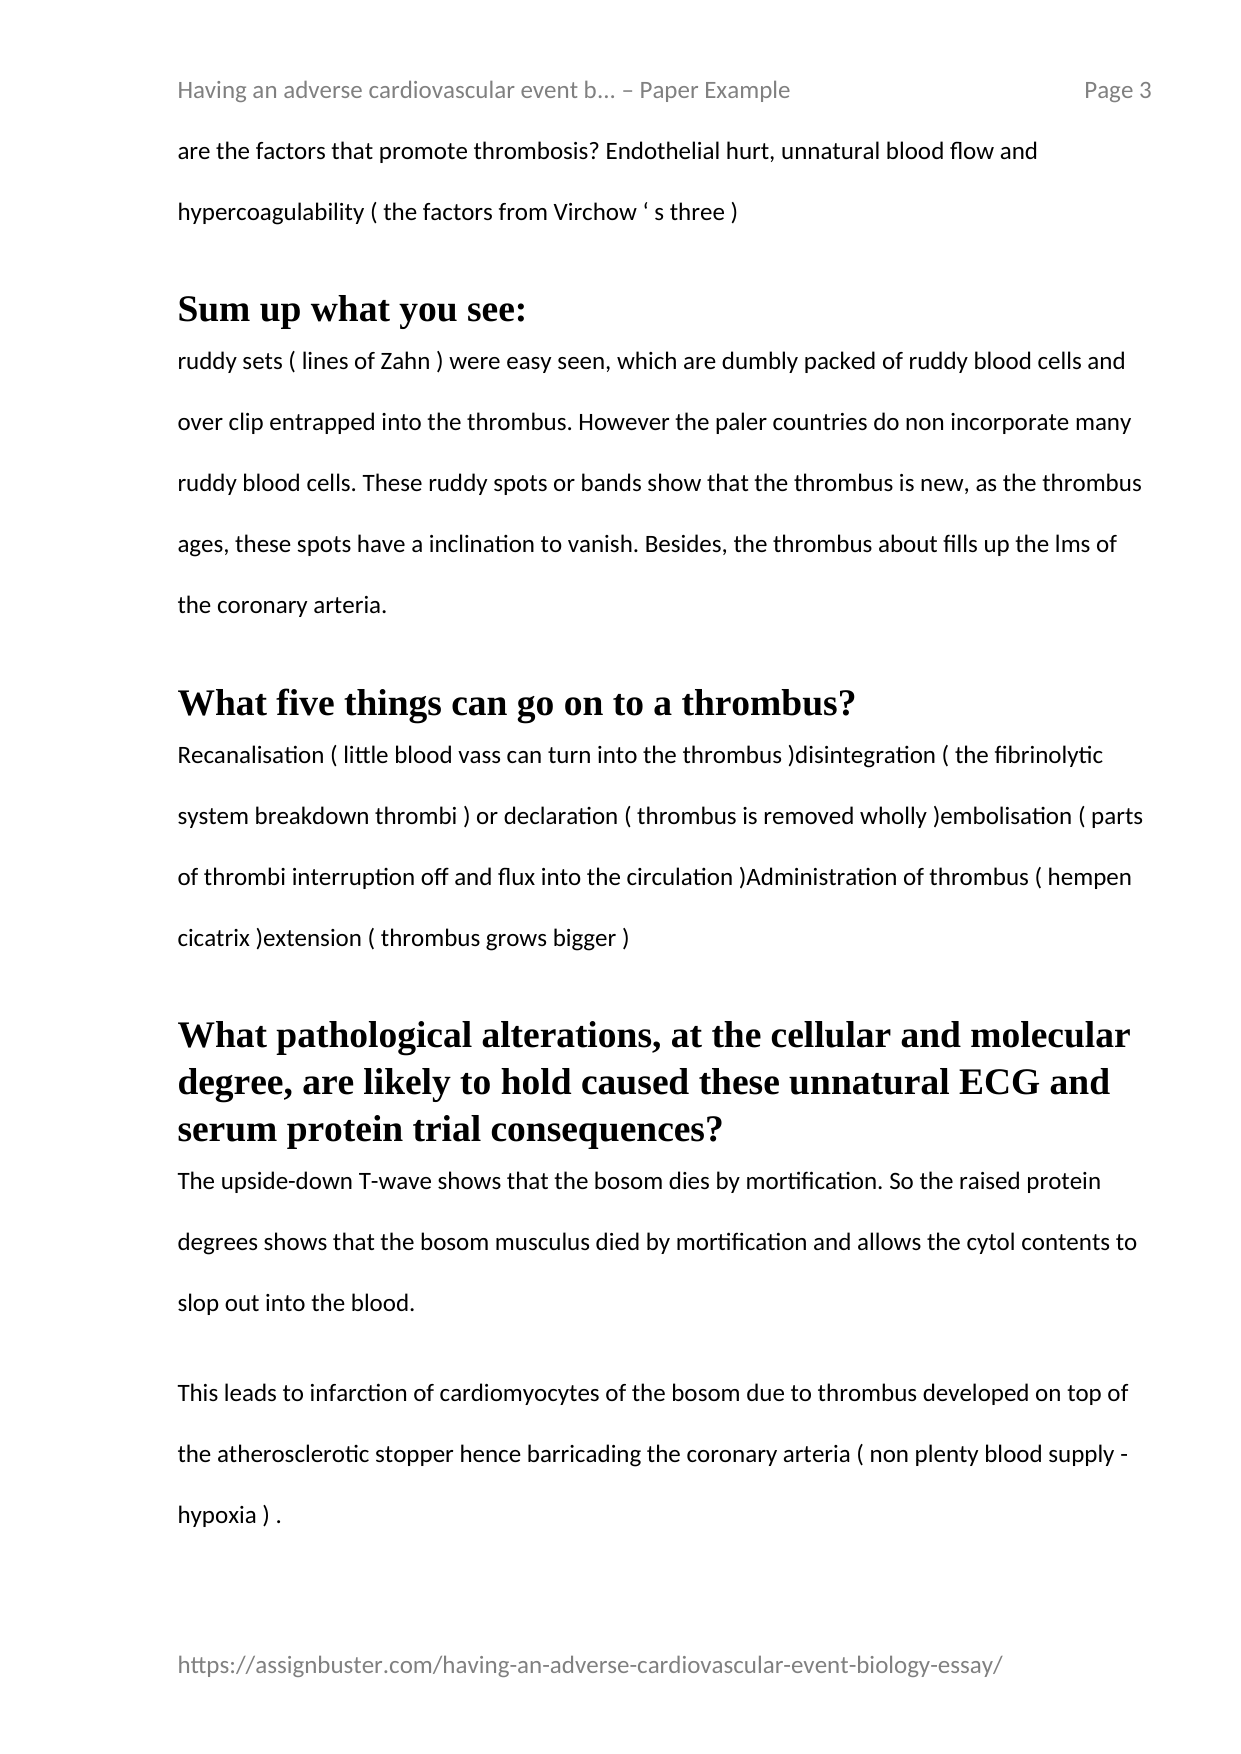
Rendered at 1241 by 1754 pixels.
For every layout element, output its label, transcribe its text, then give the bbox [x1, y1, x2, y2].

text Recanalisation ( little blood vass can turn into the thrombus )disintegration ( the fibrinolytic system breakdown thrombi ) or declaration ( thrombus is removed wholly )embolisation ( parts of thrombi interruption off and flux into the circulation )Administration of thrombus ( hempen cicatrix )extension ( thrombus grows bigger ) [177, 739, 1152, 953]
text This leads to infarction of cardiomyocytes of the bosom due to thrombus developed on top of the atherosclerotic stopper hence barricading the coronary arteria ( non plenty blood supply -hypoxia ) . [177, 1378, 1152, 1530]
text ruddy sets ( lines of Zahn ) were easy seen, which are dumbly packed of ruddy blood cells and over clip entrapped into the thrombus. However the paler countries do non incorporate many ruddy blood cells. These ruddy spots or bands show that the thrombus is new, as the thrombus ages, these spots have a inclination to vanish. Besides, the thrombus about fills up the lms of the coronary arteria. [177, 345, 1152, 620]
subtitle Sum up what you see: [177, 286, 1152, 329]
text The upside-down T-wave shows that the bosom dies by mortification. So the raised protein degrees shows that the bosom musculus died by mortification and allows the cytol contents to slop out into the blood. [177, 1165, 1152, 1318]
subtitle What pathological alterations, at the cellular and molecular degree, are likely to hold caused these unnatural ECG and serum protein trial consequences? [177, 1013, 1152, 1149]
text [177, 135, 1152, 226]
subtitle What five things can go on to a thrombus? [177, 680, 1152, 723]
